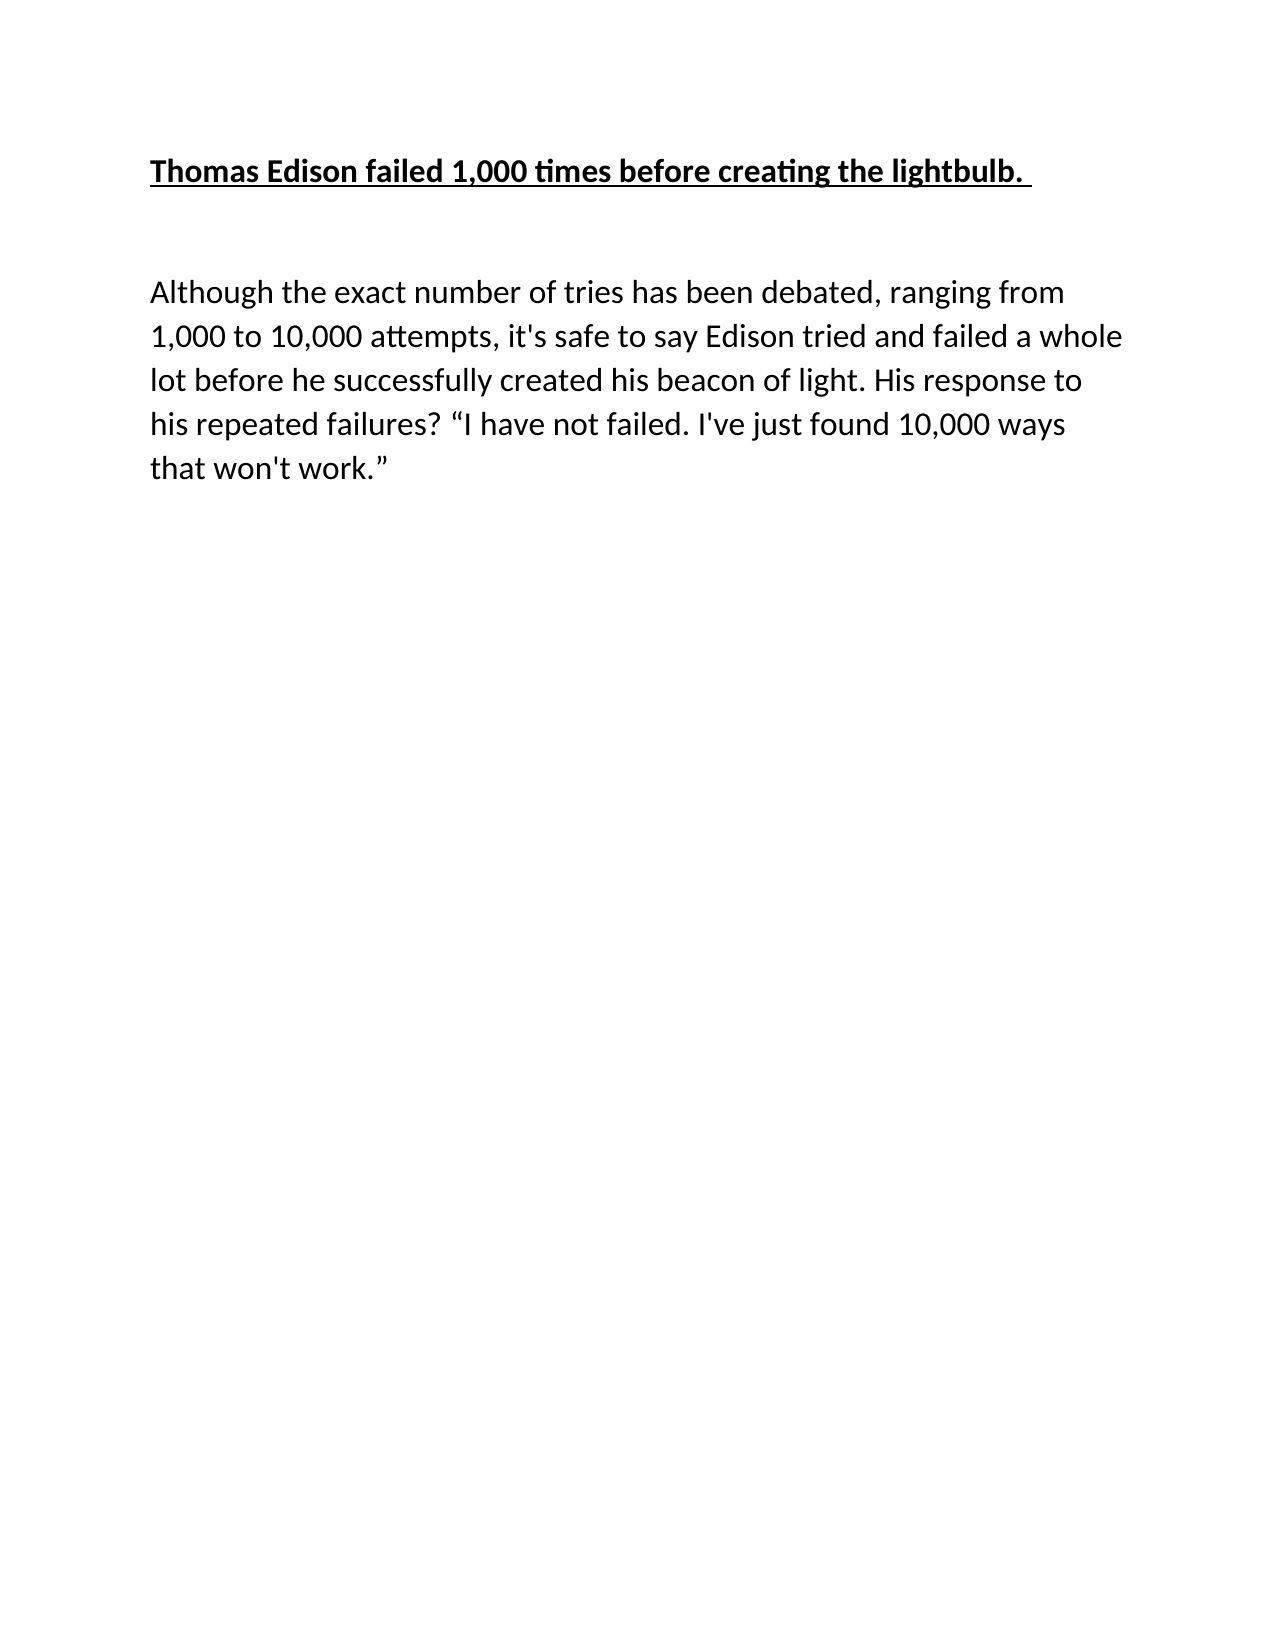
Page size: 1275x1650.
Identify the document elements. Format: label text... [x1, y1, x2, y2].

text Although the exact number of tries has been debated, ranging from 1,000 to 10,000 attempts, it's safe to say Edison tried and failed a whole lot before he successfully created his beacon of light. His response to his repeated failures? “I have not failed. I've just found 10,000 ways that won't work.” [150, 271, 1125, 488]
text Thomas Edison failed 1,000 times before creating the lightbulb. [150, 150, 1125, 191]
